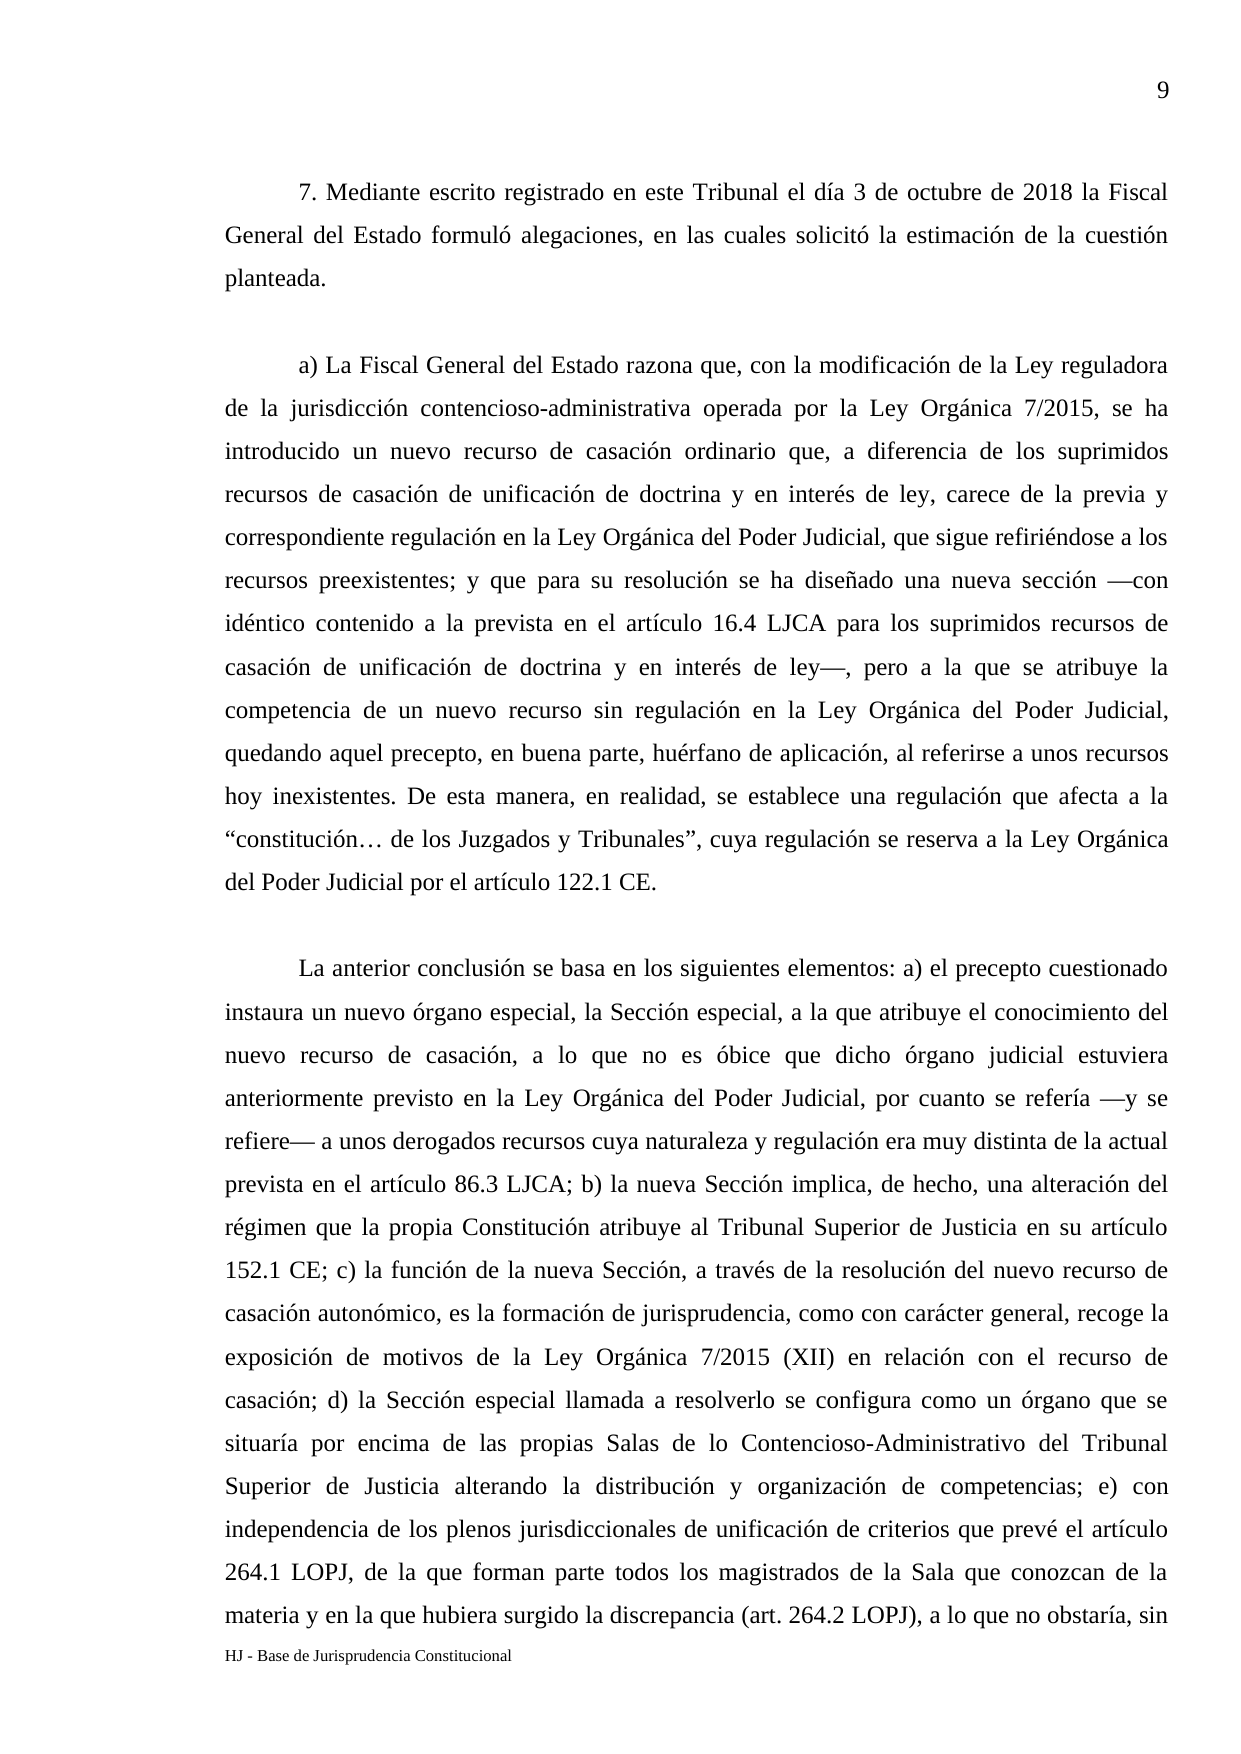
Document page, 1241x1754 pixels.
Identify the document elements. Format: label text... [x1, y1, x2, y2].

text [224, 953, 1169, 1629]
text 7. Mediante escrito registrado en este Tribunal el día 3 de octubre de 2018 la Fiscal General del Estado formuló alegaciones, en las cuales solicitó la estimación de la cuestión planteada. [224, 177, 1169, 292]
text a) La Fiscal General del Estado razona que, con la modificación de la Ley reguladora de la jurisdicción contencioso-administrativa operada por la Ley Orgánica 7/2015, se ha introducido un nuevo recurso de casación ordinario que, a diferencia de los suprimidos recursos de casación de unificación de doctrina y en interés de ley, carece de la previa y correspondiente regulación en la Ley Orgánica del Poder Judicial, que sigue refiriéndose a los recursos preexistentes; y que para su resolución se ha diseñado una nueva sección —con idéntico contenido a la prevista en el artículo 16.4 LJCA para los suprimidos recursos de casación de unificación de doctrina y en interés de ley—, pero a la que se atribuye la competencia de un nuevo recurso sin regulación en la Ley Orgánica del Poder Judicial, quedando aquel precepto, en buena parte, huérfano de aplicación, al referirse a unos recursos hoy inexistentes. De esta manera, en realidad, se establece una regulación que afecta a la “constitución… de los Juzgados y Tribunales”, cuya regulación se reserva a la Ley Orgánica del Poder Judicial por el artículo 122.1 CE. [224, 350, 1169, 896]
